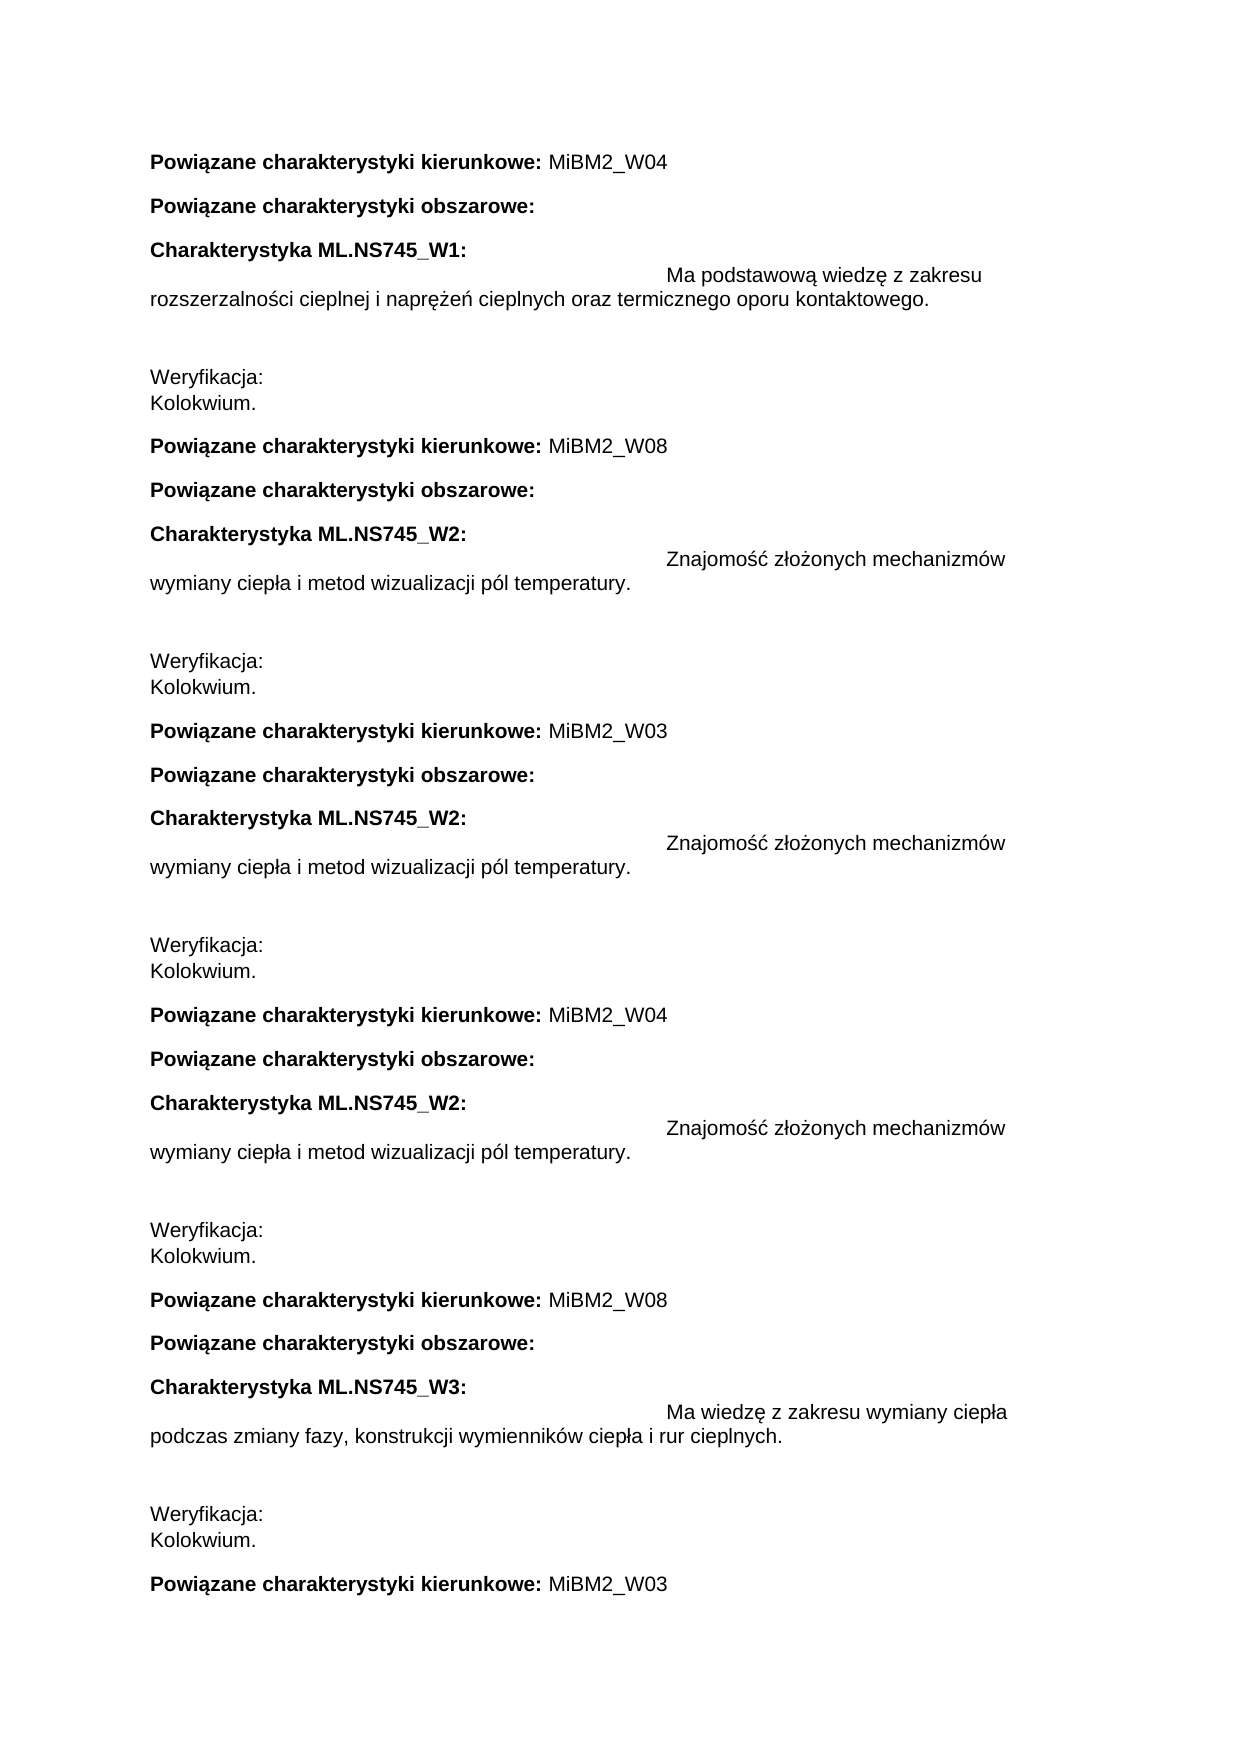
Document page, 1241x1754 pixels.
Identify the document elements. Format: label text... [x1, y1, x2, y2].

text Powiązane charakterystyki obszarowe: [150, 1047, 1090, 1071]
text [150, 262, 1090, 358]
text Kolokwium. [150, 1528, 1090, 1552]
text Kolokwium. [150, 675, 1090, 699]
text Powiązane charakterystyki kierunkowe: MiBM2_W03 [150, 719, 1090, 743]
text Powiązane charakterystyki obszarowe: [150, 1331, 1090, 1355]
text Powiązane charakterystyki obszarowe: [150, 478, 1090, 502]
text Powiązane charakterystyki kierunkowe: MiBM2_W04 [150, 1003, 1090, 1027]
text Kolokwium. [150, 1244, 1090, 1268]
text Znajomość złożonych mechanizmów wymiany ciepła i metod wizualizacji pól temperatury. [150, 547, 1090, 643]
text Charakterystyka ML.NS745_W1: [150, 237, 1090, 261]
text Powiązane charakterystyki kierunkowe: MiBM2_W08 [150, 434, 1090, 458]
text Charakterystyka ML.NS745_W2: [150, 1091, 1090, 1114]
text Kolokwium. [150, 959, 1090, 983]
text Powiązane charakterystyki kierunkowe: MiBM2_W04 [150, 150, 1090, 174]
text Znajomość złożonych mechanizmów wymiany ciepła i metod wizualizacji pól temperatury. [150, 1116, 1090, 1211]
text Powiązane charakterystyki kierunkowe: MiBM2_W08 [150, 1287, 1090, 1311]
text Weryfikacja: [150, 1218, 1090, 1242]
text Weryfikacja: [150, 933, 1090, 957]
text Weryfikacja: [150, 364, 1090, 388]
text Charakterystyka ML.NS745_W2: [150, 806, 1090, 830]
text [150, 1400, 1090, 1496]
text Weryfikacja: [150, 649, 1090, 673]
text Kolokwium. [150, 391, 1090, 414]
text Powiązane charakterystyki obszarowe: [150, 762, 1090, 786]
text Charakterystyka ML.NS745_W3: [150, 1375, 1090, 1399]
text Powiązane charakterystyki obszarowe: [150, 194, 1090, 218]
text Weryfikacja: [150, 1502, 1090, 1526]
text Powiązane charakterystyki kierunkowe: MiBM2_W03 [150, 1572, 1090, 1596]
text Charakterystyka ML.NS745_W2: [150, 522, 1090, 546]
text Znajomość złożonych mechanizmów wymiany ciepła i metod wizualizacji pól temperatury. [150, 831, 1090, 927]
